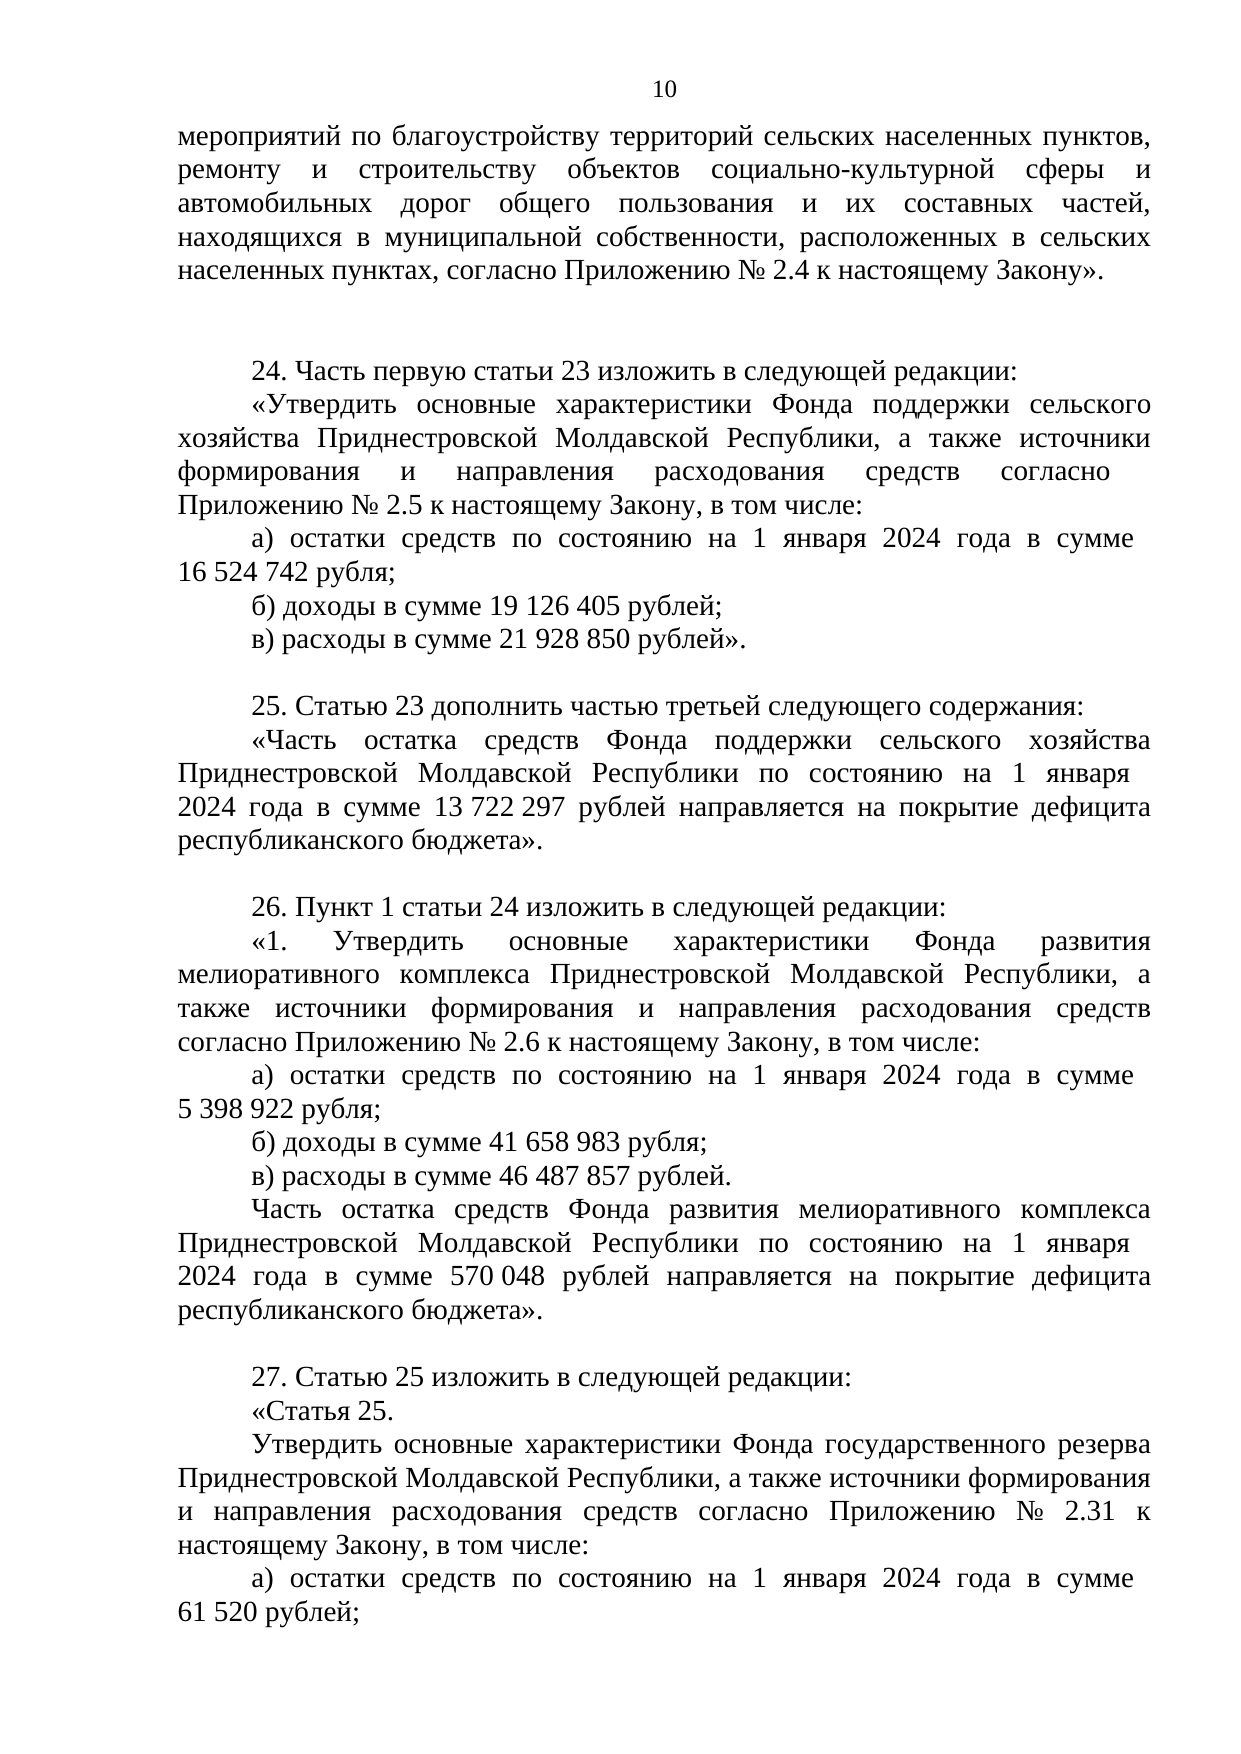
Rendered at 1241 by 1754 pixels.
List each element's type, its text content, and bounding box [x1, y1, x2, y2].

text 24. Часть первую статьи 23 изложить в следующей редакции: [177, 353, 1152, 386]
text «Часть остатка средств Фонда поддержки сельского хозяйства Приднестровской Молдавской Республики по состоянию на 1 января 2024 года в сумме 13 722 297 рублей направляется на покрытие дефицита республиканского бюджета». [177, 722, 1152, 856]
text 25. Статью 23 дополнить частью третьей следующего содержания: [177, 688, 1152, 722]
text «Статья 25. [177, 1393, 1152, 1426]
text в) расходы в сумме 21 928 850 рублей». [177, 621, 1152, 655]
text «Утвердить основные характеристики Фонда поддержки сельского хозяйства Приднестровской Молдавской Республики, а также источники формирования и направления расходования средств согласно Приложению № 2.5 к настоящему Закону, в том числе: [177, 386, 1152, 521]
text а) остатки средств по состоянию на 1 января 2024 года в сумме 61 520 рублей; [177, 1560, 1152, 1627]
text 27. Статью 25 изложить в следующей редакции: [177, 1359, 1152, 1393]
text а) остатки средств по состоянию на 1 января 2024 года в сумме 5 398 922 рубля; [177, 1057, 1152, 1124]
text б) доходы в сумме 19 126 405 рублей; [177, 588, 1152, 621]
text Часть остатка средств Фонда развития мелиоративного комплекса Приднестровской Молдавской Республики по состоянию на 1 января 2024 года в сумме 570 048 рублей направляется на покрытие дефицита республиканского бюджета». [177, 1191, 1152, 1326]
text а) остатки средств по состоянию на 1 января 2024 года в сумме 16 524 742 рубля; [177, 521, 1152, 588]
text б) доходы в сумме 41 658 983 рубля; [177, 1124, 1152, 1158]
text в) расходы в сумме 46 487 857 рублей. [177, 1158, 1152, 1191]
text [177, 118, 1152, 286]
text 26. Пункт 1 статьи 24 изложить в следующей редакции: [177, 889, 1152, 923]
text «1. Утвердить основные характеристики Фонда развития мелиоративного комплекса Приднестровской Молдавской Республики, а также источники формирования и направления расходования средств согласно Приложению № 2.6 к настоящему Закону, в том числе: [177, 923, 1152, 1057]
text Утвердить основные характеристики Фонда государственного резерва Приднестровской Молдавской Республики, а также источники формирования и направления расходования средств согласно Приложению № 2.31 к настоящему Закону, в том числе: [177, 1426, 1152, 1560]
